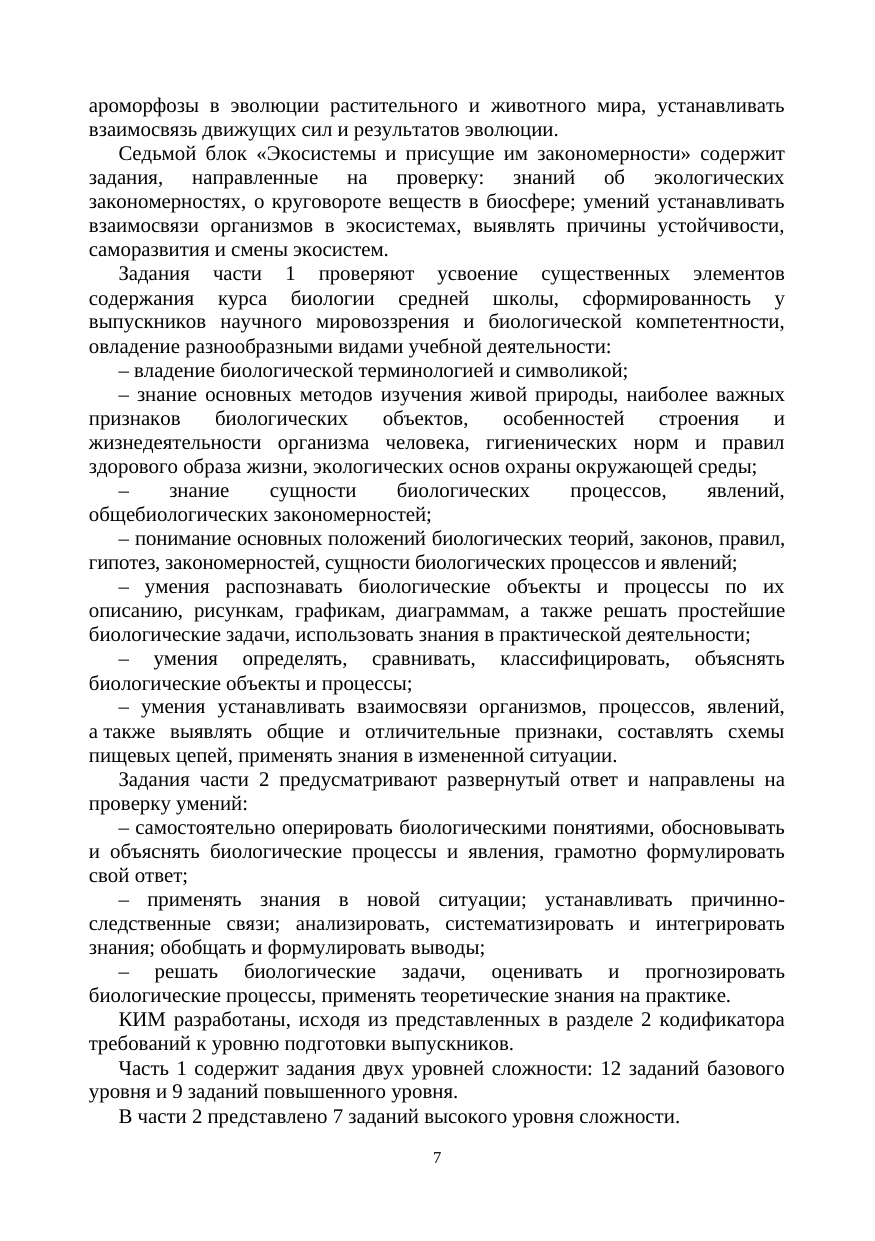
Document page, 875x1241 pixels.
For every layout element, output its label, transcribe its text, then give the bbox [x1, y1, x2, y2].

text – знание сущности биологических процессов, явлений, общебиологических закономерностей; [89, 478, 785, 526]
text – самостоятельно оперировать биологическими понятиями, обосновывать и объяснять биологические процессы и явления, грамотно формулировать свой ответ; [89, 815, 785, 887]
text – решать биологические задачи, оценивать и прогнозировать биологические процессы, применять теоретические знания на практике. [89, 959, 785, 1007]
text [89, 93, 785, 141]
text – понимание основных положений биологических теорий, законов, правил, гипотез, закономерностей, сущности биологических процессов и явлений; [89, 526, 785, 574]
text КИМ разработаны, исходя из представленных в разделе 2 кодификатора требований к уровню подготовки выпускников. [89, 1007, 785, 1055]
text Задания части 2 предусматривают развернутый ответ и направлены на проверку умений: [89, 767, 785, 815]
text – умения устанавливать взаимосвязи организмов, процессов, явлений, а также выявлять общие и отличительные признаки, составлять схемы пищевых цепей, применять знания в измененной ситуации. [89, 694, 785, 767]
text В части 2 представлено 7 заданий высокого уровня сложности. [89, 1103, 785, 1128]
text Задания части 1 проверяют усвоение существенных элементов содержания курса биологии средней школы, сформированность у выпускников научного мировоззрения и биологической компетентности, овладение разнообразными видами учебной деятельности: [89, 261, 785, 358]
text – применять знания в новой ситуации; устанавливать причинно-следственные связи; анализировать, систематизировать и интегрировать знания; обобщать и формулировать выводы; [89, 887, 785, 959]
text Седьмой блок «Экосистемы и присущие им закономерности» содержит задания, направленные на проверку: знаний об экологических закономерностях, о круговороте веществ в биосфере; умений устанавливать взаимосвязи организмов в экосистемах, выявлять причины устойчивости, саморазвития и смены экосистем. [89, 141, 785, 261]
text – умения распознавать биологические объекты и процессы по их описанию, рисункам, графикам, диаграммам, а также решать простейшие биологические задачи, использовать знания в практической деятельности; [89, 574, 785, 646]
text – умения определять, сравнивать, классифицировать, объяснять биологические объекты и процессы; [89, 646, 785, 694]
text – владение биологической терминологией и символикой; [89, 358, 785, 382]
text – знание основных методов изучения живой природы, наиболее важных признаков биологических объектов, особенностей строения и жизнедеятельности организма человека, гигиенических норм и правил здорового образа жизни, экологических основ охраны окружающей среды; [89, 382, 785, 478]
text Часть 1 содержит задания двух уровней сложности: 12 заданий базового уровня и 9 заданий повышенного уровня. [89, 1055, 785, 1103]
